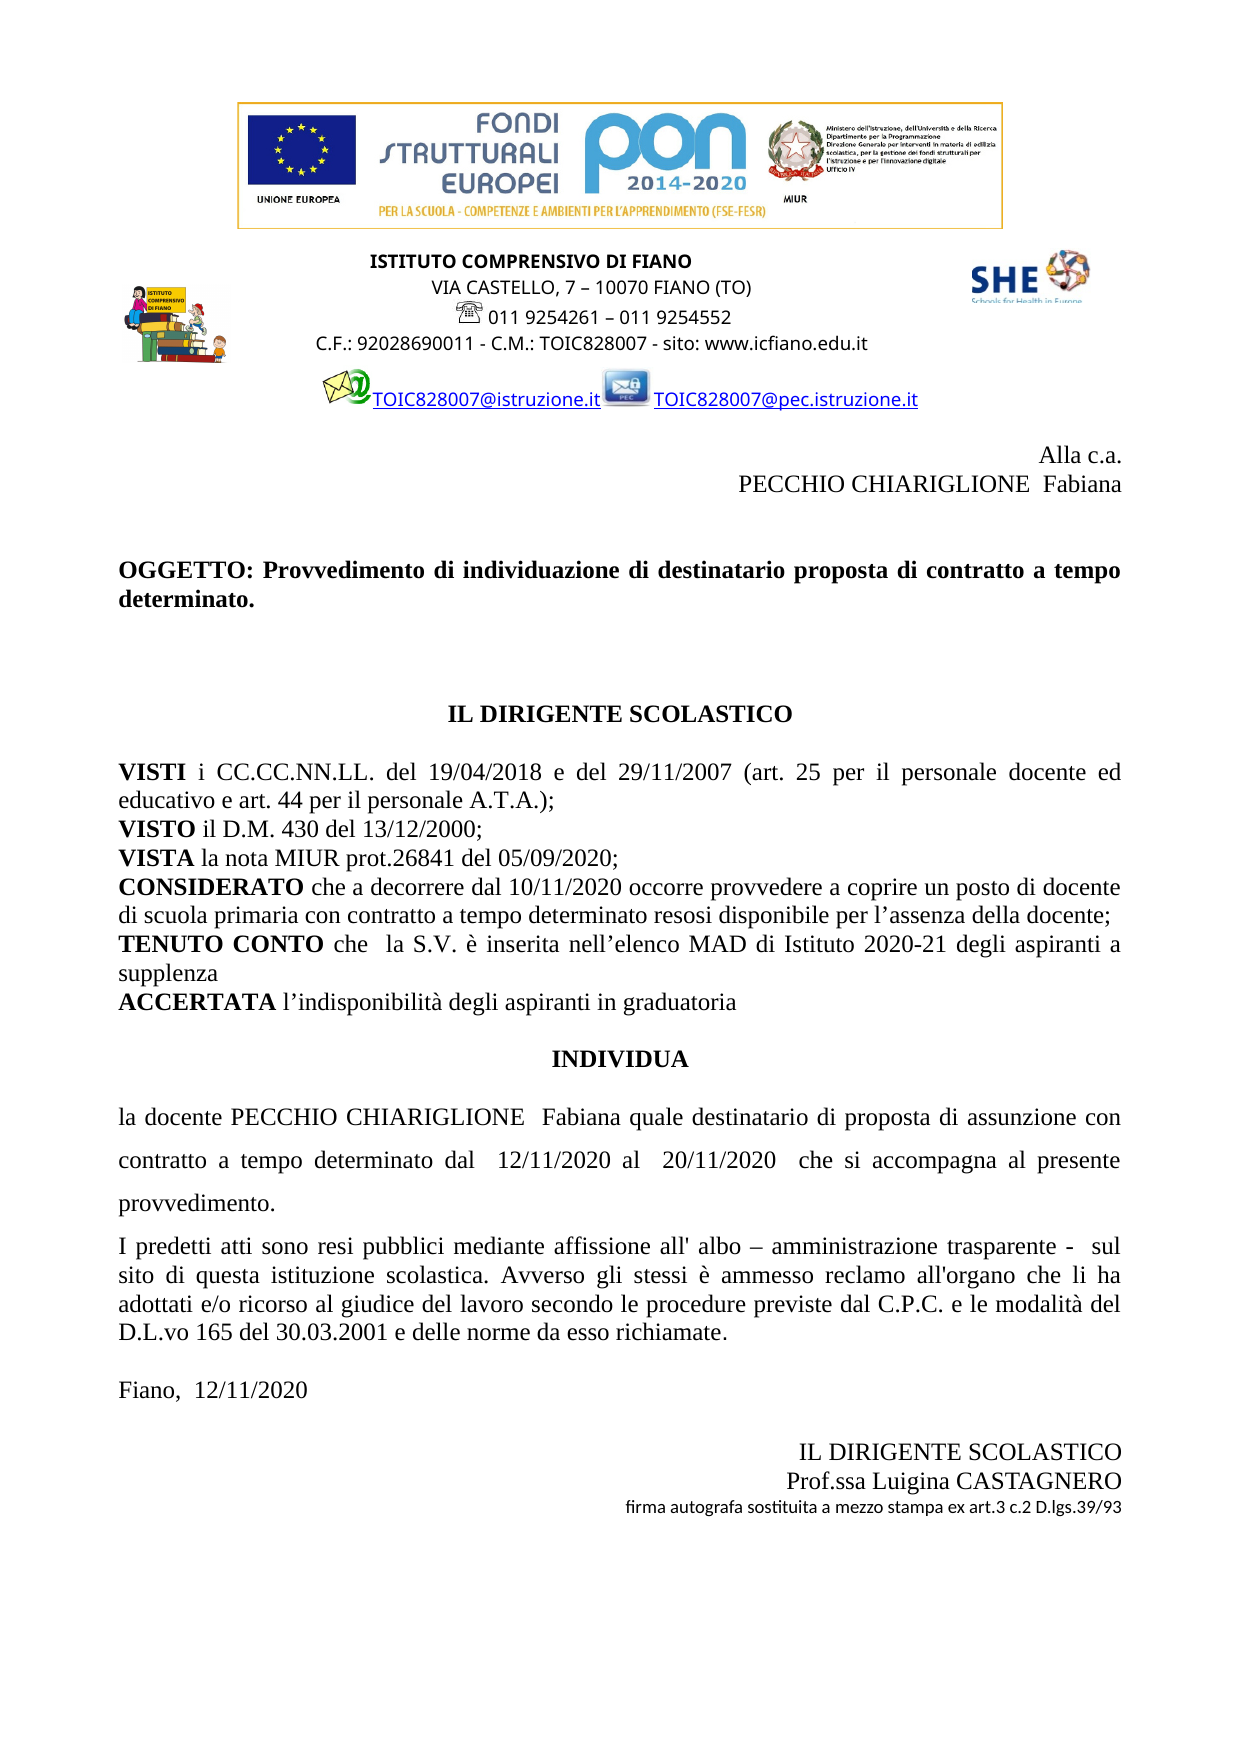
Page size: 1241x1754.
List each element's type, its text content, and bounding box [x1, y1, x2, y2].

text Fiano, 12/11/2020 [118, 1375, 1122, 1404]
text PECCHIO CHIARIGLIONE Fabiana [118, 469, 1122, 498]
text la docente PECCHIO CHIARIGLIONE Fabiana quale destinatario di proposta di assunzione con contratto a tempo determinato dal 12/11/2020 al 20/11/2020 che si accompagna al presente provvedimento. [118, 1102, 1122, 1217]
picture [972, 248, 1091, 302]
text IL DIRIGENTE SCOLASTICO [118, 699, 1122, 728]
text VISTO il D.M. 430 del 13/12/2000; [118, 814, 1122, 843]
text firma autografa sostituita a mezzo stampa ex art.3 c.2 D.lgs.39/93 [118, 1495, 1122, 1518]
picture [451, 299, 488, 325]
picture [237, 102, 1003, 229]
text ACCERTATA l’indisponibilità degli aspiranti in graduatoria [118, 987, 1122, 1016]
text INDIVIDUA [118, 1044, 1122, 1073]
text VISTI i CC.CC.NN.LL. del 19/04/2018 e del 29/11/2007 (art. 25 per il personale docente ed educativo e art. 44 per il personale A.T.A.); [118, 757, 1122, 814]
text Alla c.a. [118, 441, 1122, 469]
text I predetti atti sono resi pubblici mediante affissione all' albo – amministrazione trasparente - sul sito di questa istituzione scolastica. Avverso gli stessi è ammesso reclamo all'organo che li ha adottati e/o ricorso al giudice del lavoro secondo le procedure previste dal C.P.C. e le modalità del D.L.vo 165 del 30.03.2001 e delle norme da esso richiamate. [118, 1231, 1122, 1346]
text Prof.ssa Luigina CASTAGNERO [118, 1466, 1122, 1495]
picture [322, 365, 373, 407]
picture [600, 367, 654, 407]
picture [121, 284, 232, 363]
text VISTA la nota MIUR prot.26841 del 05/09/2020; [118, 843, 1122, 872]
text OGGETTO: Provvedimento di individuazione di destinatario proposta di contratto a tempo determinato. [118, 556, 1122, 613]
text IL DIRIGENTE SCOLASTICO [118, 1437, 1122, 1466]
text CONSIDERATO che a decorrere dal 10/11/2020 occorre provvedere a coprire un posto di docente di scuola primaria con contratto a tempo determinato resosi disponibile per l’assenza della docente; [118, 872, 1122, 929]
text TENUTO CONTO che la S.V. è inserita nell’elenco MAD di Istituto 2020-21 degli aspiranti a supplenza [118, 929, 1122, 987]
